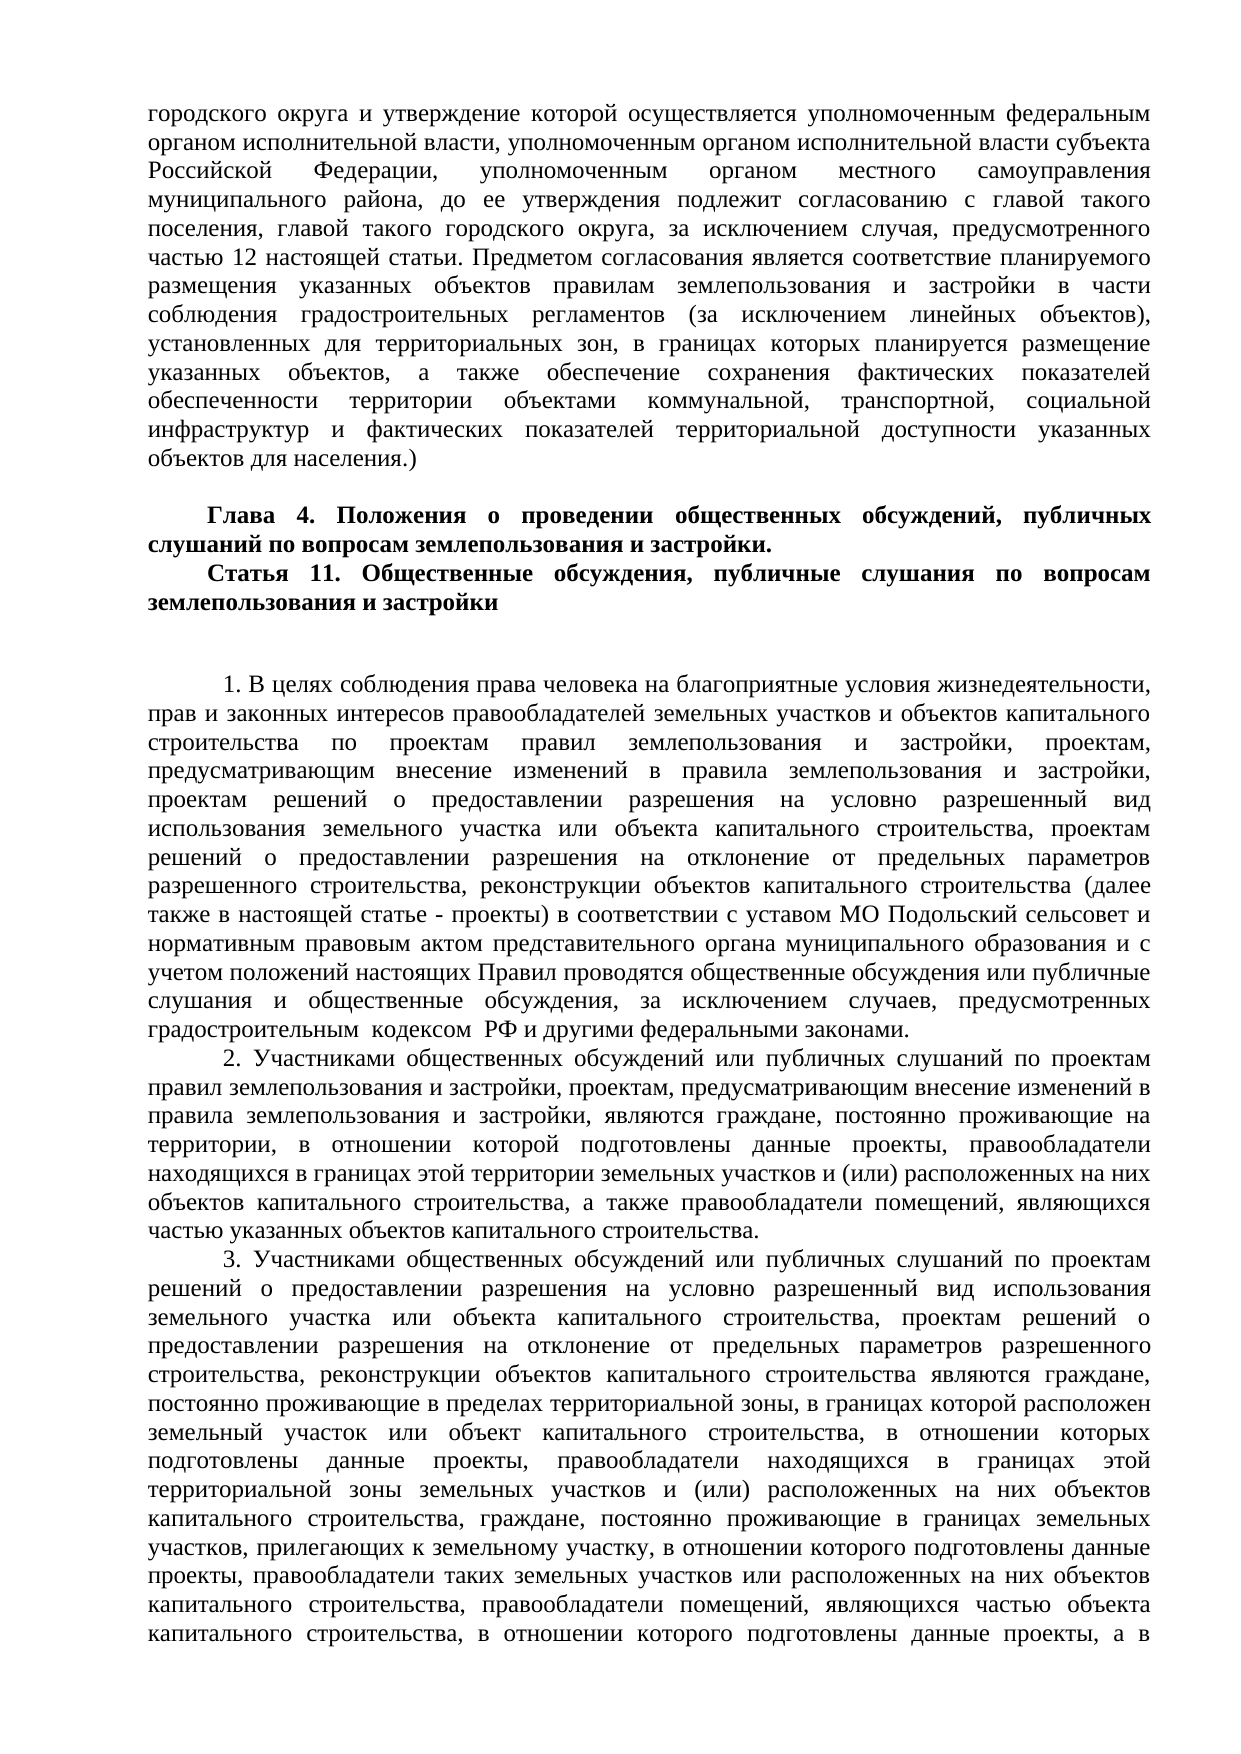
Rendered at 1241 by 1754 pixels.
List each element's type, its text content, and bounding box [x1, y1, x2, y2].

text Глава 4. Положения о проведении общественных обсуждений, публичных слушаний по вопросам землепользования и застройки. [148, 500, 1152, 558]
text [148, 98, 1152, 472]
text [148, 1244, 1152, 1647]
text 1. В целях соблюдения права человека на благоприятные условия жизнедеятельности, прав и законных интересов правообладателей земельных участков и объектов капитального строительства по проектам правил землепользования и застройки, проектам, предусматривающим внесение изменений в правила землепользования и застройки, проектам решений о предоставлении разрешения на условно разрешенный вид использования земельного участка или объекта капитального строительства, проектам решений о предоставлении разрешения на отклонение от предельных параметров разрешенного строительства, реконструкции объектов капитального строительства (далее также в настоящей статье - проекты) в соответствии с уставом МО Подольский сельсовет и нормативным правовым актом представительного органа муниципального образования и с учетом положений настоящих Правил проводятся общественные обсуждения или публичные слушания и общественные обсуждения, за исключением случаев, предусмотренных градостроительным кодексом РФ и другими федеральными законами. [148, 669, 1152, 1043]
text Статья 11. Общественные обсуждения, публичные слушания по вопросам землепользования и застройки [148, 558, 1152, 615]
text 2. Участниками общественных обсуждений или публичных слушаний по проектам правил землепользования и застройки, проектам, предусматривающим внесение изменений в правила землепользования и застройки, являются граждане, постоянно проживающие на территории, в отношении которой подготовлены данные проекты, правообладатели находящихся в границах этой территории земельных участков и (или) расположенных на них объектов капитального строительства, а также правообладатели помещений, являющихся частью указанных объектов капитального строительства. [148, 1043, 1152, 1244]
